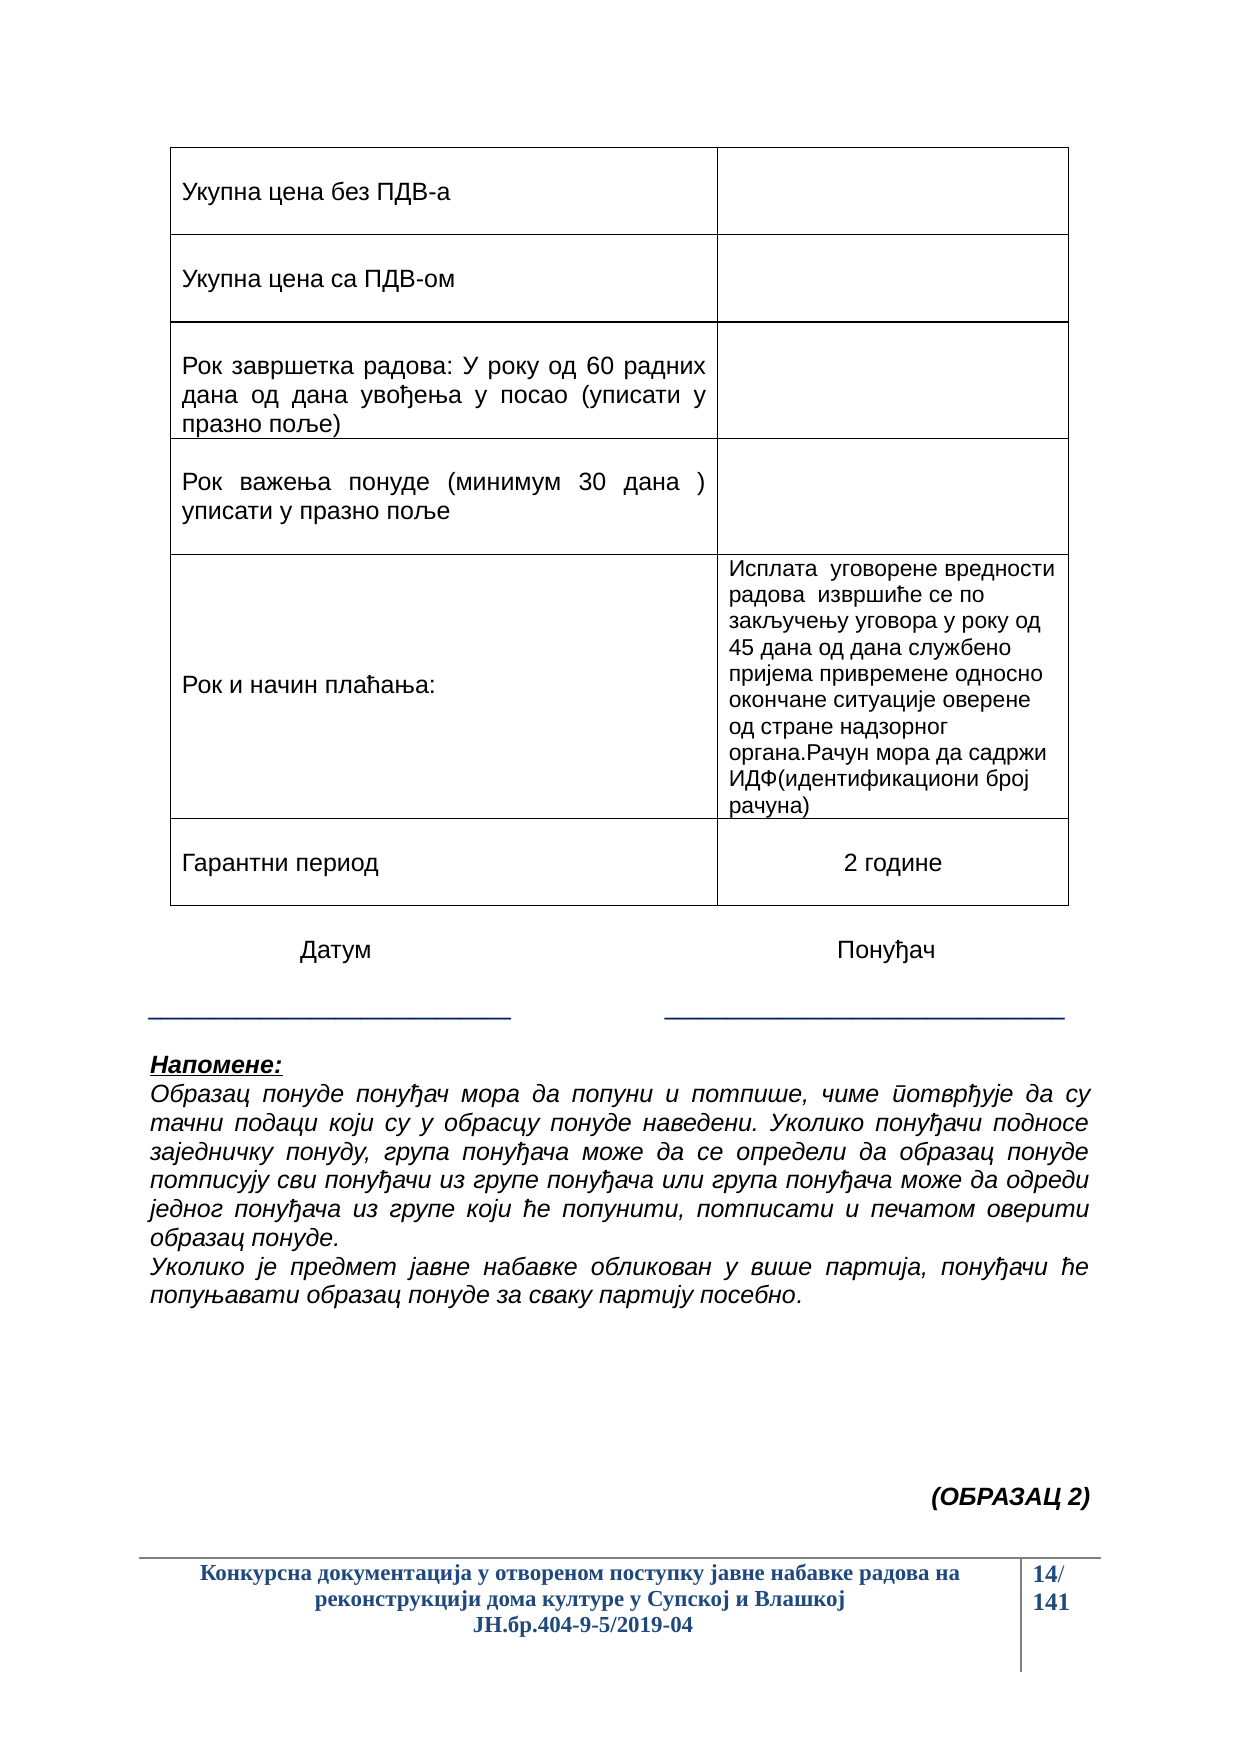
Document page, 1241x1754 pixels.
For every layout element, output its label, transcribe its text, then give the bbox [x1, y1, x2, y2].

text Уколико је предмет јавне набавке обликован у више партија, понуђачи ће попуњавати образац понуде за сваку партију посебно. [150, 1251, 1090, 1309]
table_cell [718, 235, 1068, 321]
text _____________________________ ________________________________ [150, 993, 1090, 1021]
table_cell Укупна цена са ПДВ-ом [171, 235, 717, 321]
text Напомене: [150, 1050, 1090, 1079]
table_cell Исплата уговорене вредности радова извршиће се по закључењу уговора у року од 45 дана од дана службено пријема привремене односно окончане ситуације оверене од стране надзорног органа.Рачун мора да садржи ИДФ(идентификациони број рачуна) [718, 555, 1068, 818]
table_header [718, 148, 1068, 234]
table_cell Рок важења понуде (минимум 30 дана ) уписати у празно поље [171, 439, 717, 553]
table_cell Рок и начин плаћања: [171, 555, 717, 818]
table_cell Гарантни период [171, 819, 717, 905]
table_cell [718, 439, 1068, 553]
table_header Укупна цена без ПДВ-а [171, 148, 717, 234]
table_cell [718, 323, 1068, 437]
text Образац понуде понуђач мора да попуни и потпише, чиме потврђује да су тачни подаци који су у обрасцу понуде наведени. Уколико понуђачи подносе заједничку понуду, група понуђача може да се определи да образац понуде потписују сви понуђачи из групе понуђача или група понуђача може да одреди једног понуђача из групе који ће попунити, потписати и печатом оверити образац понуде. [150, 1079, 1090, 1251]
text Датум Понуђач [225, 935, 1090, 964]
table_cell Рок завршетка радова: У року од 60 радних дана од дана увођења у посао (уписати у празно поље) [171, 323, 717, 437]
text (ОБРАЗАЦ 2) [150, 1481, 1090, 1510]
table_cell 2 године [718, 819, 1068, 905]
